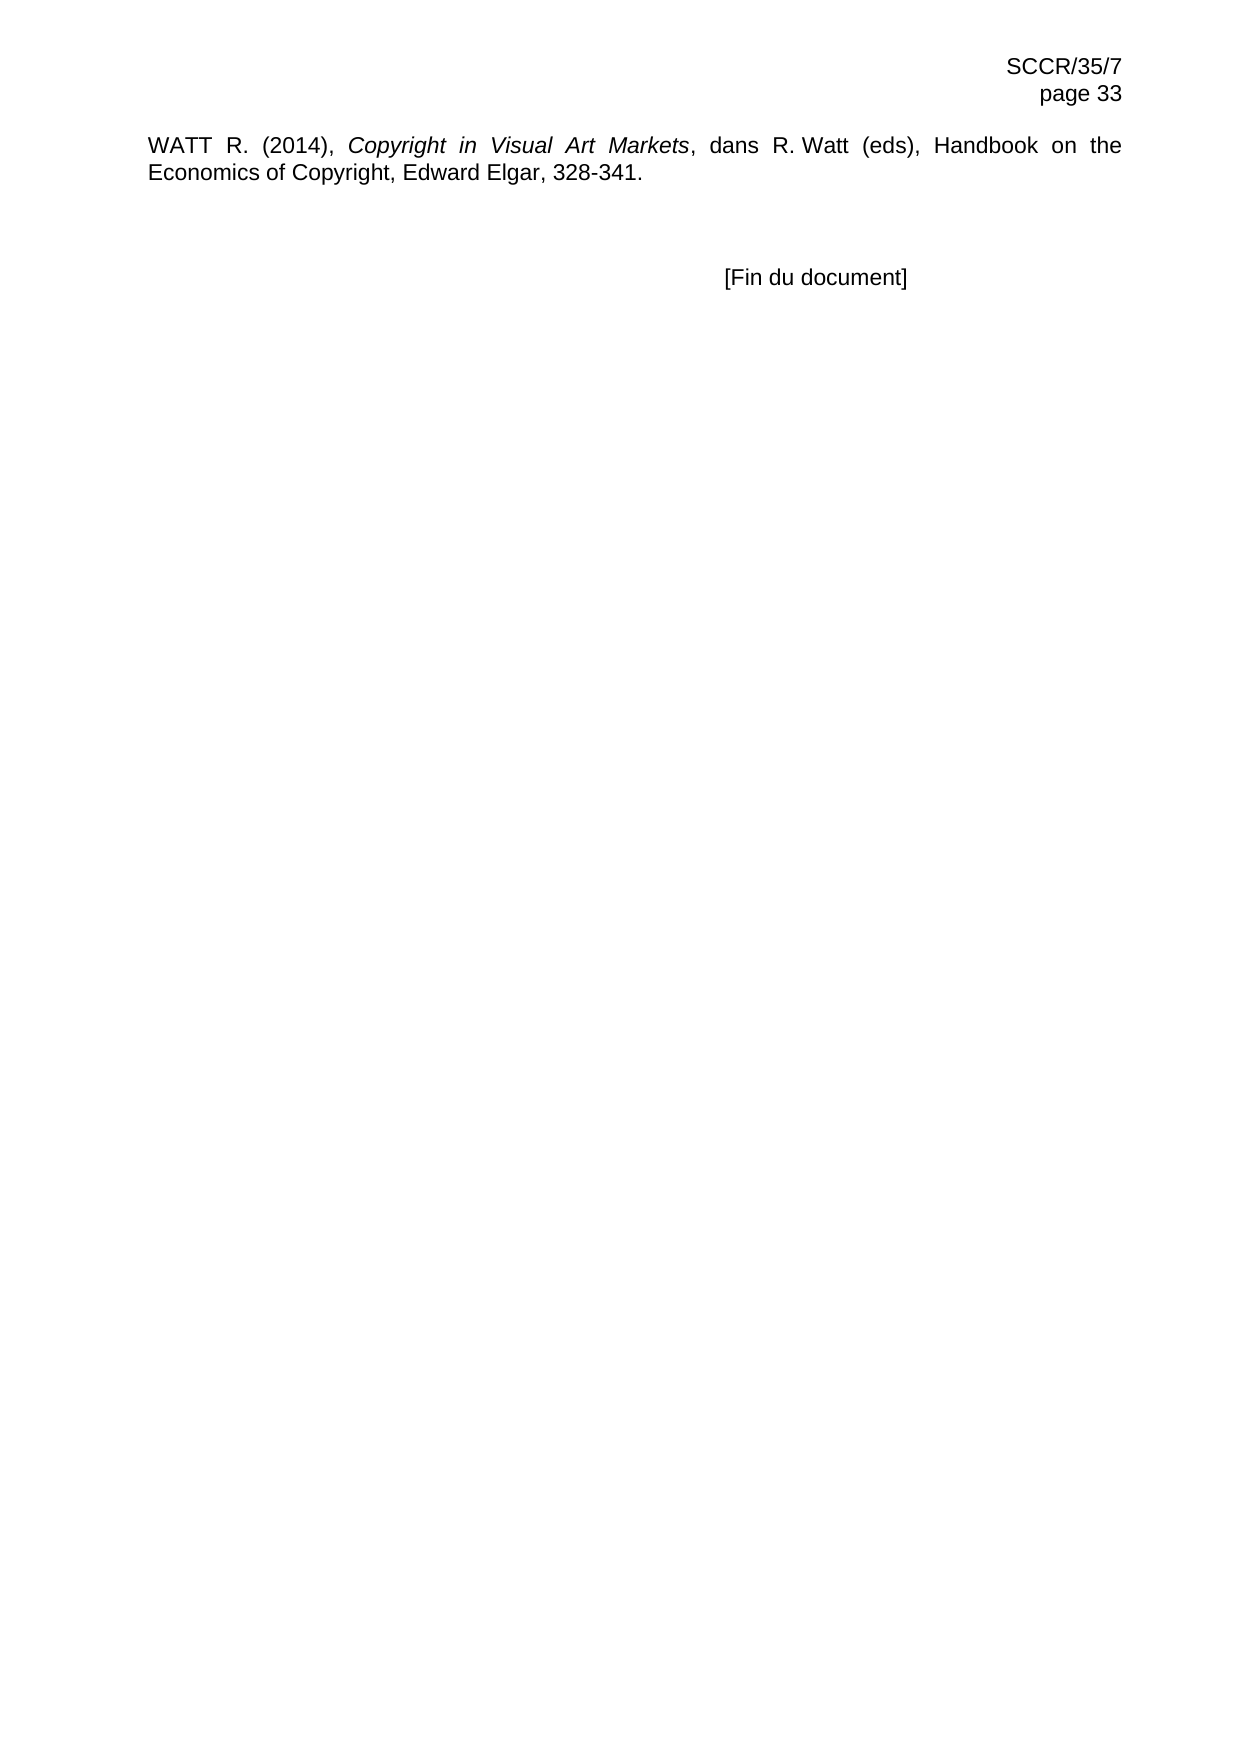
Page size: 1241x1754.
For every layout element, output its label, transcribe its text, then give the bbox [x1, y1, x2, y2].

text [Fin du document] [724, 264, 1122, 291]
text Watt R. (2014), Copyright in Visual Art Markets, dans R. Watt (eds), Handbook on the Economics of Copyright, Edward Elgar, 328-341. [148, 132, 1122, 185]
